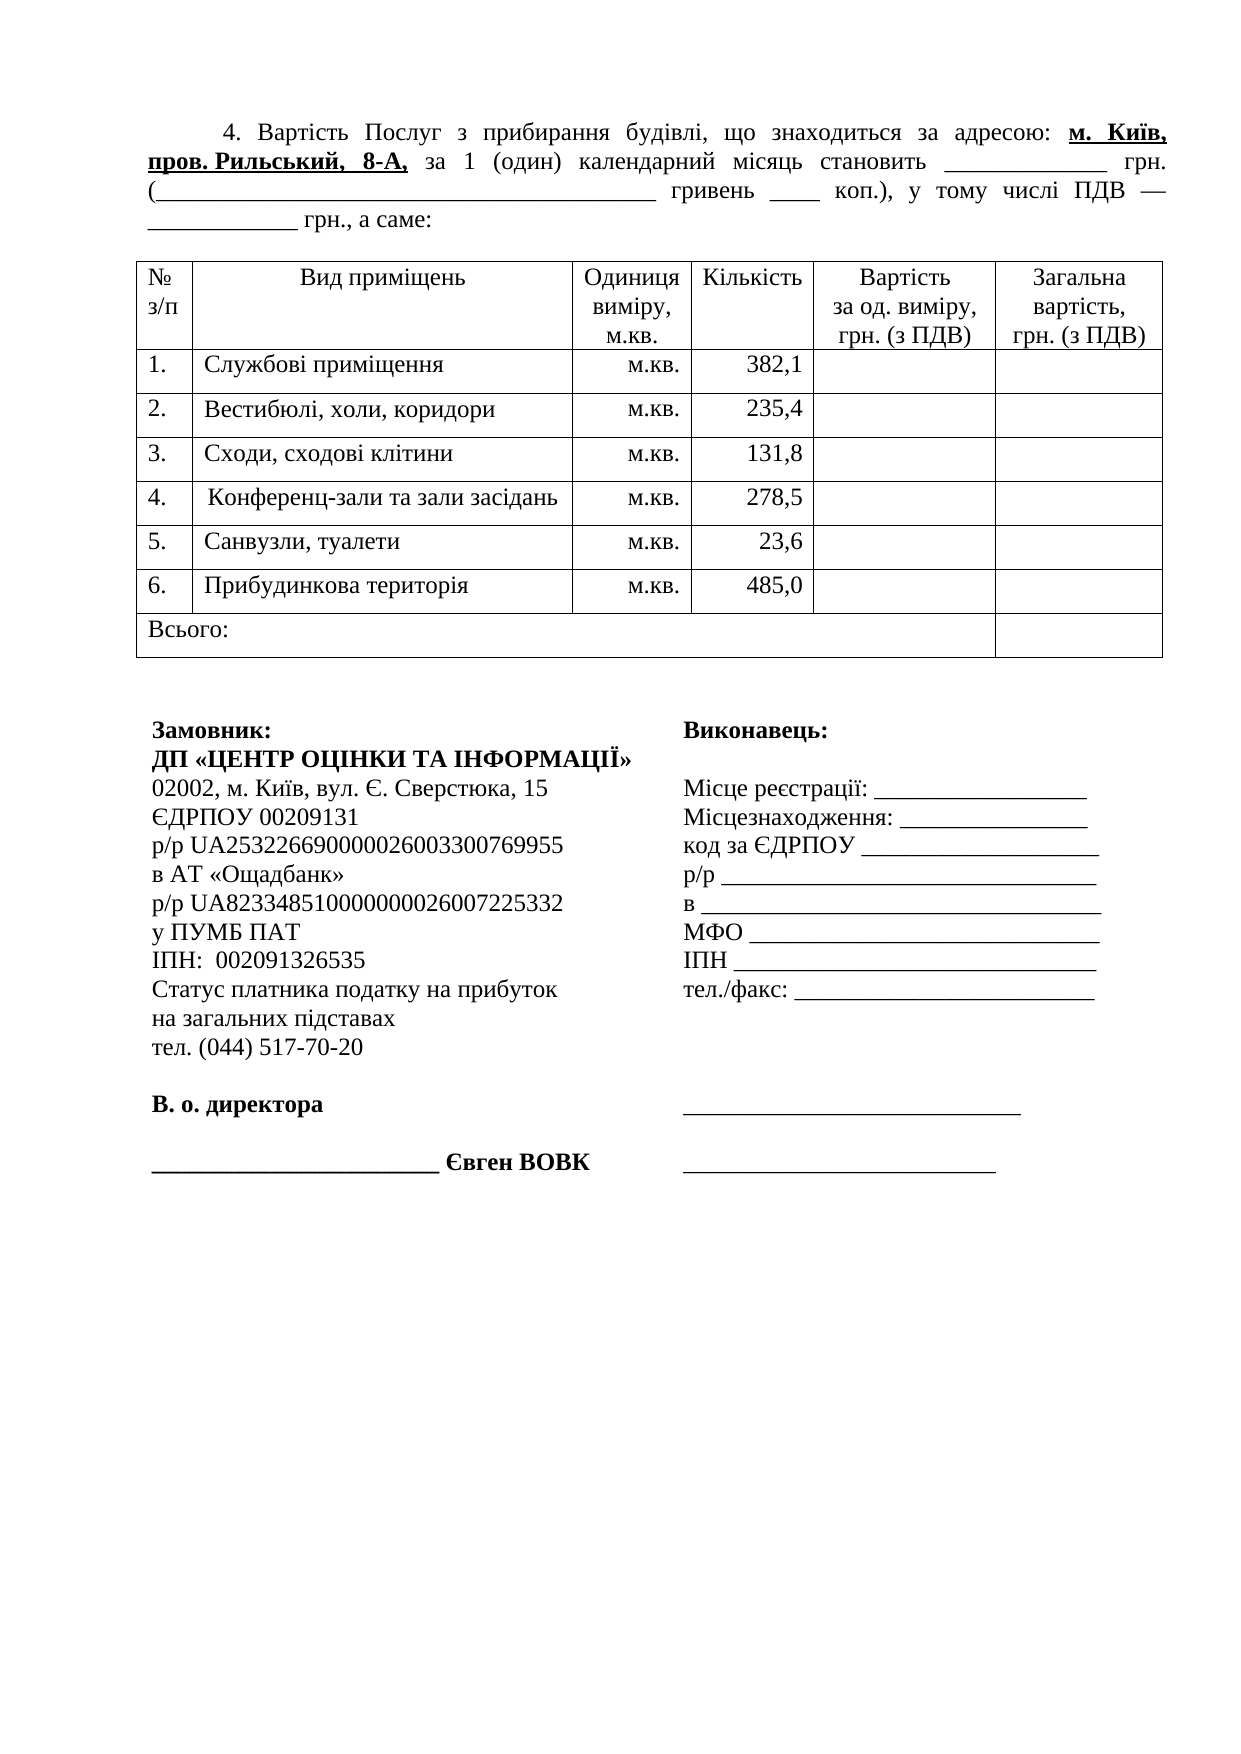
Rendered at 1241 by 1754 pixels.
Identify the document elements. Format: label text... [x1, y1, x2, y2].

table_cell [996, 570, 1162, 613]
table_header Одиниця виміру, м.кв. [573, 262, 691, 348]
table_cell Службові приміщення [193, 350, 572, 392]
table_header Вартість за од. виміру, грн. (з ПДВ) [814, 262, 995, 348]
text 4. Вартість Послуг з прибирання будівлі, що знаходиться за адресою: м. Київ, пров. Рильський, 8-А, за 1 (один) календарний місяць становить _____________ грн. (________________________________________ гривень ____ коп.), у тому числі ПДВ –– ____________ грн., а саме: [148, 117, 1167, 232]
table_cell 4. [137, 482, 192, 525]
table_cell [814, 526, 995, 569]
table_cell 2. [137, 394, 192, 437]
table_header Замовник: ДП «ЦЕНТР ОЦІНКИ ТА ІНФОРМАЦІЇ» . Київ, вул. Є. Сверстюка, 15 ЄДРПОУ 00209131 р/р UA253226690000026003300769955 в АТ «Ощадбанк» р/р UA823348510000000026007225332 у ПУМБ ПАТ ІПН: 002091326535 Статус платника податку на прибуток на загальних підставах тел. (044) 517-70-20 В. о. директора _______________________ Євген ВОВК [140, 715, 672, 1203]
table_cell м.кв. [573, 482, 691, 525]
table_cell м.кв. [573, 438, 691, 481]
table_cell 5. [137, 526, 192, 569]
table_cell [814, 350, 995, 392]
table_header Виконавець: Місце реєстрації: _________________ Місцезнаходження: _______________ код за ЄДРПОУ ___________________ р/р ______________________________ в ________________________________ МФО ____________________________ ІПН _____________________________ тел./факс: ________________________ ___________________________ _________________________ [672, 715, 1174, 1203]
table_header Вид приміщень [193, 262, 572, 348]
table_cell [996, 526, 1162, 569]
table_cell [814, 394, 995, 437]
table_cell [996, 394, 1162, 437]
table_cell 278,5 [692, 482, 813, 525]
table_cell 131,8 [692, 438, 813, 481]
table_cell [814, 482, 995, 525]
table_cell [814, 570, 995, 613]
table_cell [996, 614, 1162, 657]
table_cell м.кв. [573, 526, 691, 569]
table_cell Вестибюлі, холи, коридори [193, 394, 572, 437]
table_cell [814, 438, 995, 481]
table_cell Санвузли, туалети [193, 526, 572, 569]
table_cell Всього: [137, 614, 995, 657]
table_cell [996, 438, 1162, 481]
table_cell Сходи, сходові клітини [193, 438, 572, 481]
table_header № з/п [137, 262, 192, 348]
table_cell м.кв. [573, 350, 691, 392]
table_cell [996, 482, 1162, 525]
table_cell 3. [137, 438, 192, 481]
table_cell 6. [137, 570, 192, 613]
table_cell 485,0 [692, 570, 813, 613]
table_cell Конференц-зали та зали засідань [193, 482, 572, 525]
table_cell 235,4 [692, 394, 813, 437]
table_header Кількість [692, 262, 813, 348]
table_cell 1. [137, 350, 192, 392]
table_cell 23,6 [692, 526, 813, 569]
table_cell [996, 350, 1162, 392]
table_cell Прибудинкова територія [193, 570, 572, 613]
table_cell м.кв. [573, 570, 691, 613]
table_cell м.кв. [573, 394, 691, 437]
table_cell 382,1 [692, 350, 813, 392]
table_header Загальна вартість, грн. (з ПДВ) [996, 262, 1162, 348]
